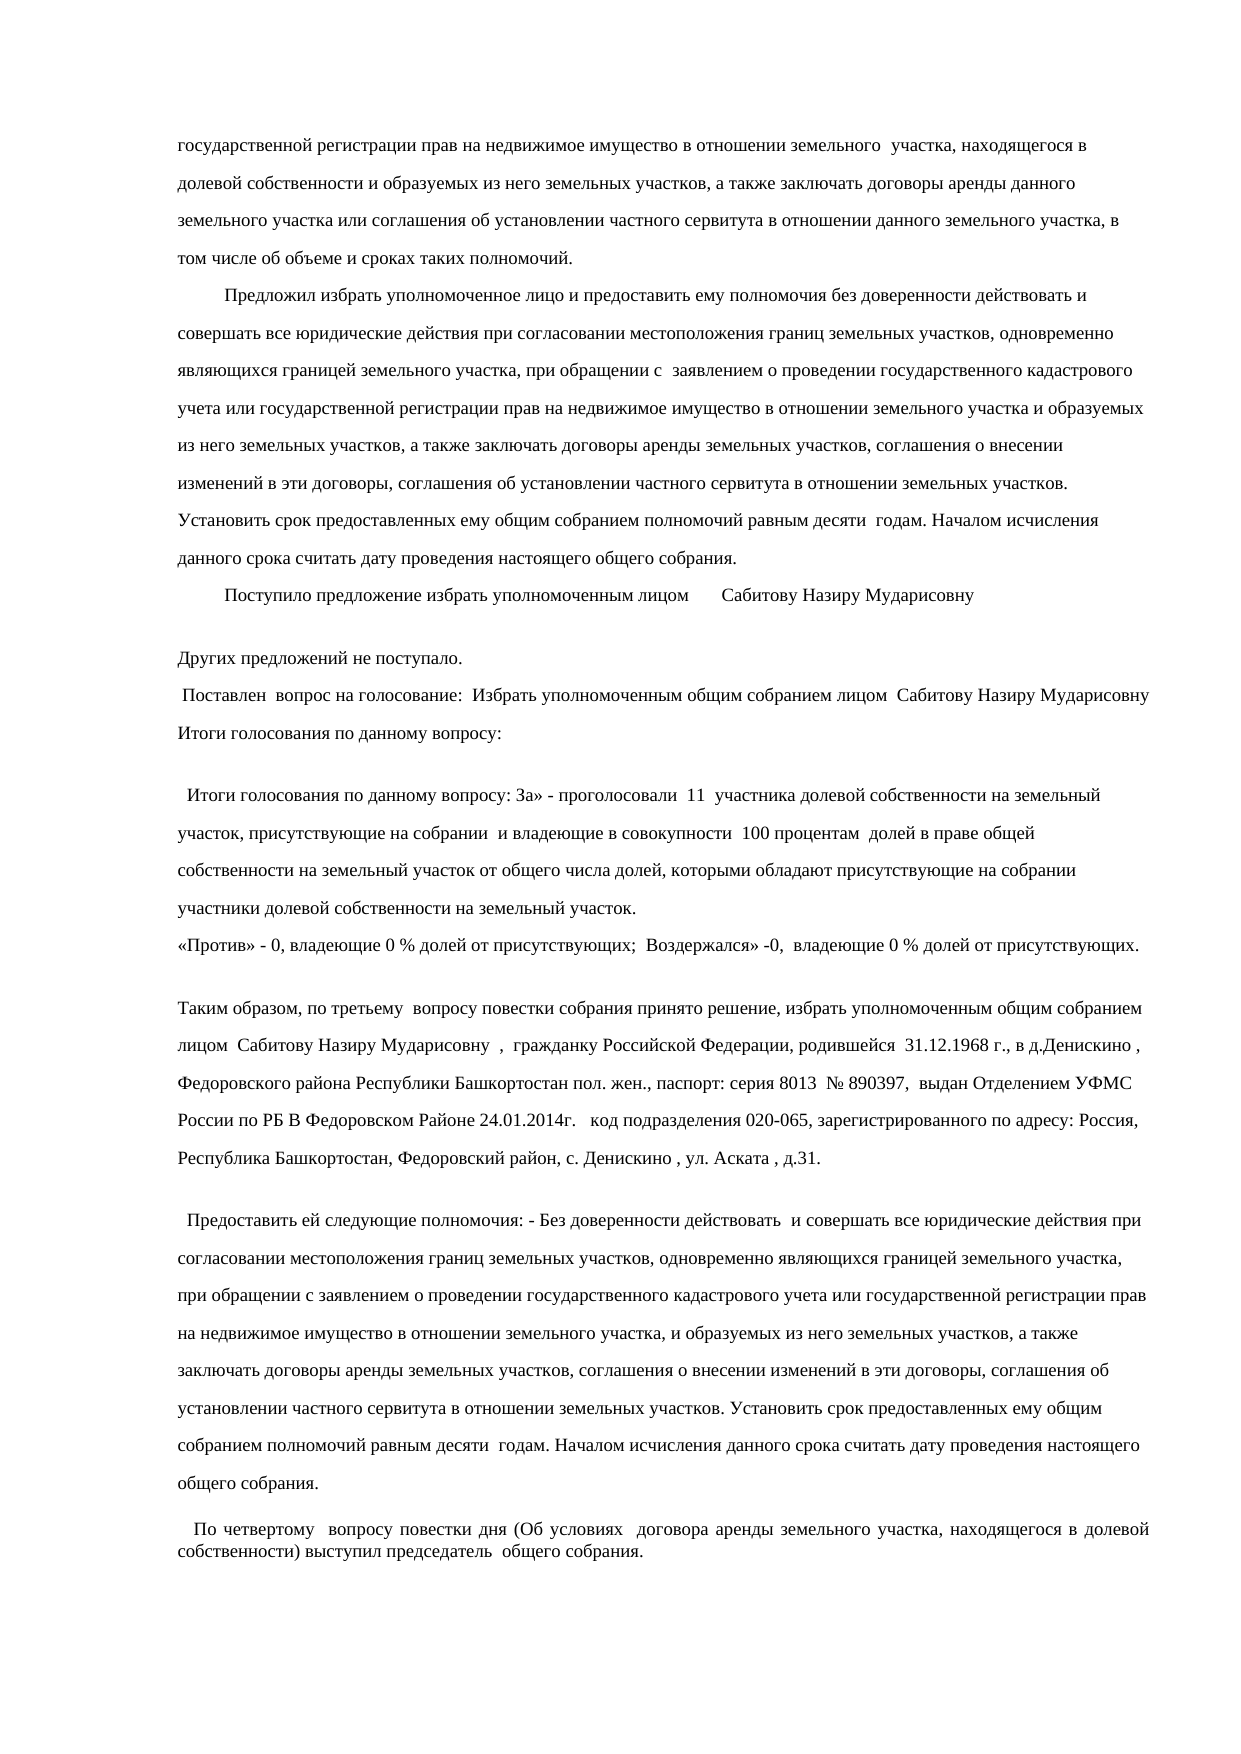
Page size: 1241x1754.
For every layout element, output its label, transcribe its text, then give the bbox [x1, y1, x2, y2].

text Таким образом, по третьему вопросу повестки собрания принято решение, избрать уполномоченным общим собранием лицом Сабитову Назиру Мударисовну , гражданку Российской Федерации, родившейся 31.12.1968 г., в д.Денискино , Федоровского района Республики Башкортостан пол. жен., паспорт: серия 8013 № 890397, выдан Отделением УФМС России по РБ В Федоровском Районе 24.01.2014г. код подразделения 020-065, зарегистрированного по адресу: Россия, Республика Башкортостан, Федоровский район, с. Денискино , ул. Аската , д.31. [177, 981, 1152, 1168]
text Предоставить ей следующие полномочия: - Без доверенности действовать и совершать все юридические действия при согласовании местоположения границ земельных участков, одновременно являющихся границей земельного участка, при обращении с заявлением о проведении государственного кадастрового учета или государственной регистрации прав на недвижимое имущество в отношении земельного участка, и образуемых из него земельных участков, а также заключать договоры аренды земельных участков, соглашения о внесении изменений в эти договоры, соглашения об установлении частного сервитута в отношении земельных участков. Установить срок предоставленных ему общим собранием полномочий равным десяти годам. Началом исчисления данного срока считать дату проведения настоящего общего собрания. [177, 1193, 1152, 1493]
text Других предложений не поступало. Поставлен вопрос на голосование: Избрать уполномоченным общим собранием лицом Сабитову Назиру Мударисовну Итоги голосования по данному вопросу: [177, 631, 1152, 743]
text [177, 118, 1152, 606]
text Итоги голосования по данному вопросу: За» - проголосовали 11 участника долевой собственности на земельный участок, присутствующие на собрании и владеющие в совокупности 100 процентам долей в праве общей собственности на земельный участок от общего числа долей, которыми обладают присутствующие на собрании участники долевой собственности на земельный участок. «Против» - 0, владеющие 0 % долей от присутствующих; Воздержался» -0, владеющие 0 % долей от присутствующих. [177, 768, 1152, 956]
text По четвертому вопросу повестки дня (Об условиях договора аренды земельного участка, находящегося в долевой собственности) выступил председатель общего собрания. [177, 1518, 1152, 1561]
